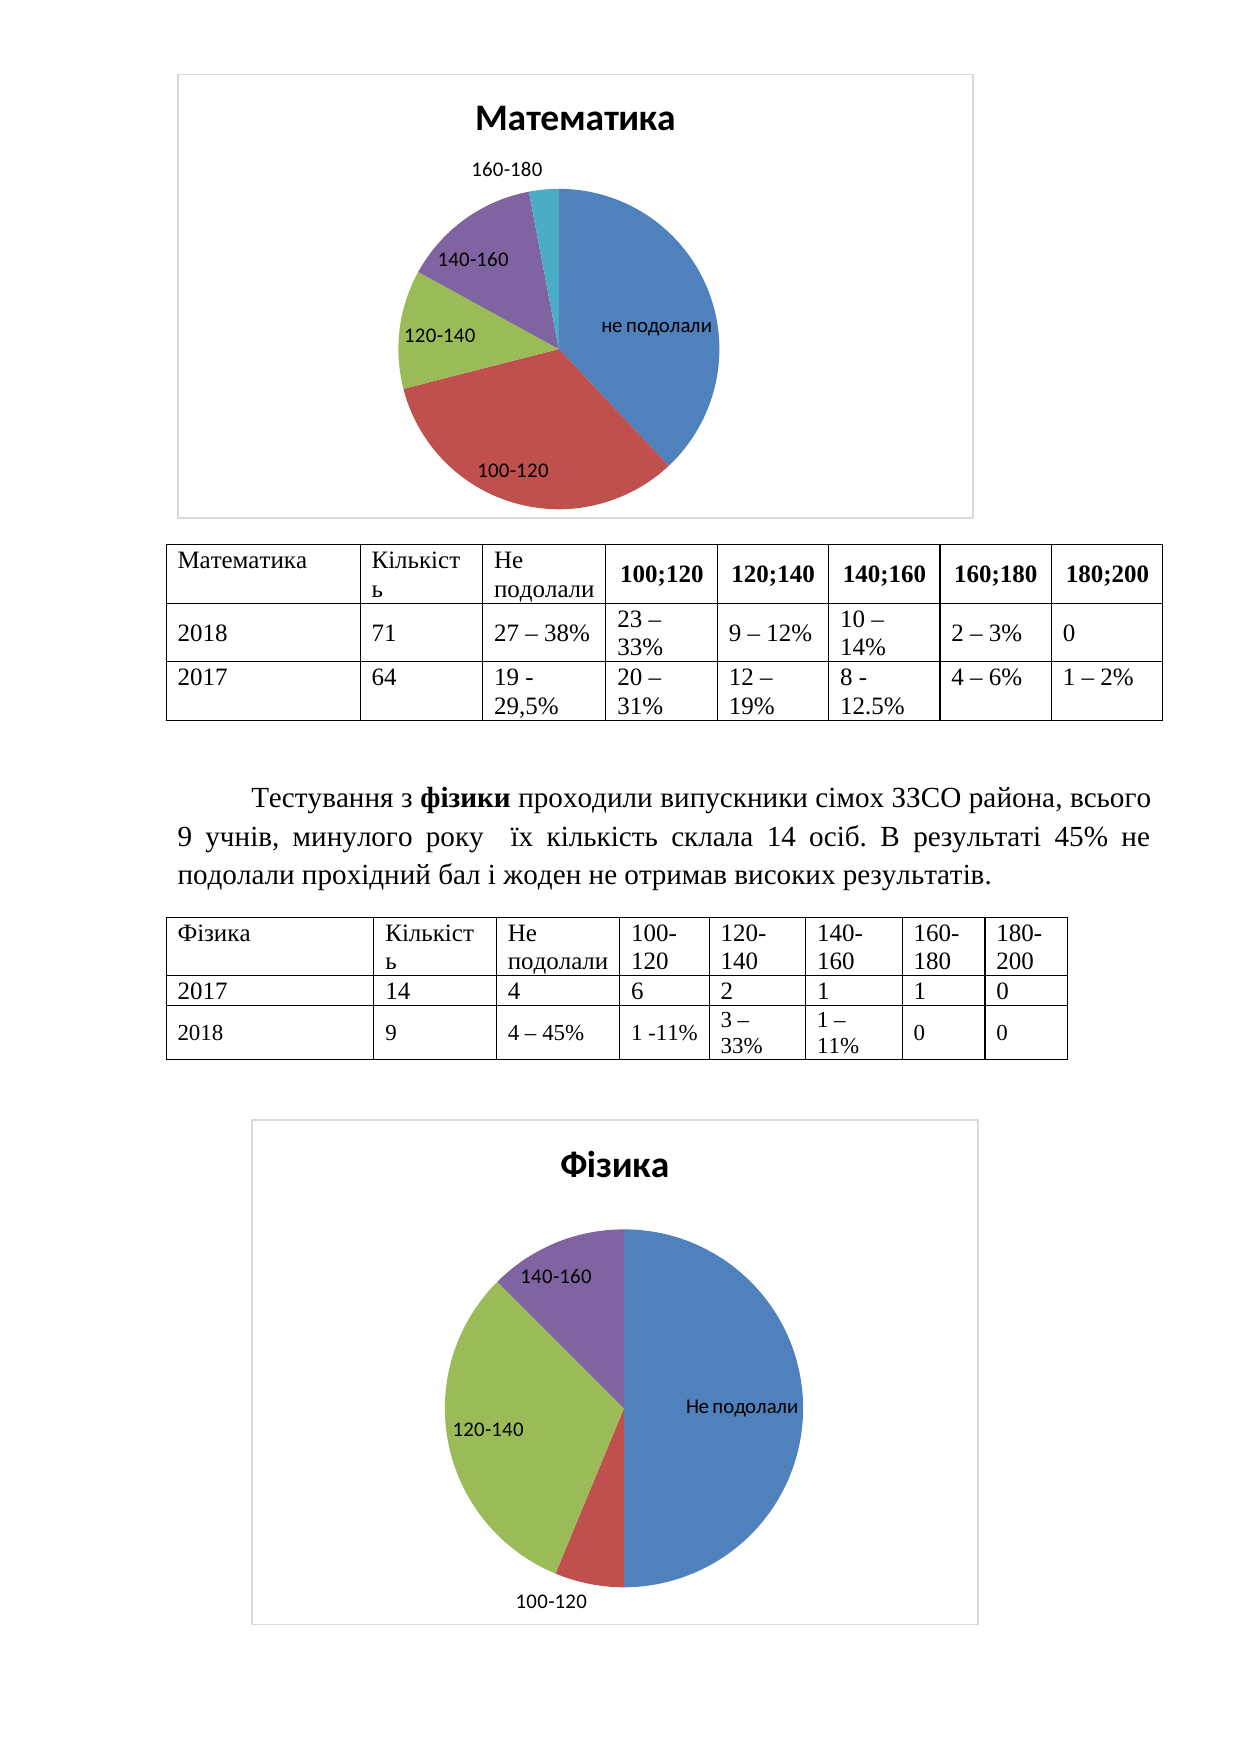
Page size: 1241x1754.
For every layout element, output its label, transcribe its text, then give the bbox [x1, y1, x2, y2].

table_cell 2 – 3% [941, 604, 1051, 661]
table_cell 4 – 6% [941, 662, 1051, 720]
table_header 120;140 [718, 545, 828, 603]
table_header Кількість [374, 918, 496, 975]
table_cell 1 -11% [620, 1006, 709, 1059]
table_cell 8 -12.5% [829, 662, 939, 720]
table_header Кількість [361, 545, 482, 603]
table_header 120-140 [710, 918, 805, 975]
table_cell 10 – 14% [829, 604, 939, 661]
table_header 160;180 [941, 545, 1051, 603]
table_cell 1 [903, 976, 984, 1005]
table_cell 20 – 31% [606, 662, 717, 720]
table_cell 19 -29,5% [483, 662, 605, 720]
table_header 140-160 [806, 918, 902, 975]
table_cell 1 [806, 976, 902, 1005]
table_cell 2017 [167, 662, 360, 720]
table_cell 9 – 12% [718, 604, 828, 661]
table_cell 27 – 38% [483, 604, 605, 661]
table_cell 2 [710, 976, 805, 1005]
table_header Математика [167, 545, 360, 603]
table_header 160-180 [903, 918, 984, 975]
table_cell 2018 [167, 1006, 373, 1059]
table_header 100;120 [606, 545, 717, 603]
table_cell 2017 [167, 976, 373, 1005]
table_header 180-200 [986, 918, 1067, 975]
text Тестування з фізики проходили випускники сімох ЗЗСО района, всього 9 учнів, минулого року їх кількість склала 14 осіб. В результаті 45% не подолали прохідний бал і жоден не отримав високих результатів. [177, 780, 1152, 891]
table_header 140;160 [829, 545, 939, 603]
table_header Фізика [167, 918, 373, 975]
table_header Не подолали [483, 545, 605, 603]
table_cell 6 [620, 976, 709, 1005]
table_header 180;200 [1052, 545, 1162, 603]
table_cell 4 – 45% [497, 1006, 619, 1059]
table_cell 1 – 11% [806, 1006, 902, 1059]
table_cell 3 – 33% [710, 1006, 805, 1059]
table_cell 71 [361, 604, 482, 661]
table_cell 0 [1052, 604, 1162, 661]
table_cell 4 [497, 976, 619, 1005]
table_header Не подолали [497, 918, 619, 975]
table_cell 12 – 19% [718, 662, 828, 720]
table_cell 14 [374, 976, 496, 1005]
table_cell 64 [361, 662, 482, 720]
table_cell 23 – 33% [606, 604, 717, 661]
table_cell 0 [903, 1006, 984, 1059]
table_header 100-120 [620, 918, 709, 975]
table_cell 0 [986, 976, 1067, 1005]
table_cell 2018 [167, 604, 360, 661]
table_cell 0 [986, 1006, 1067, 1059]
table_cell 1 – 2% [1052, 662, 1162, 720]
table_cell 9 [374, 1006, 496, 1059]
